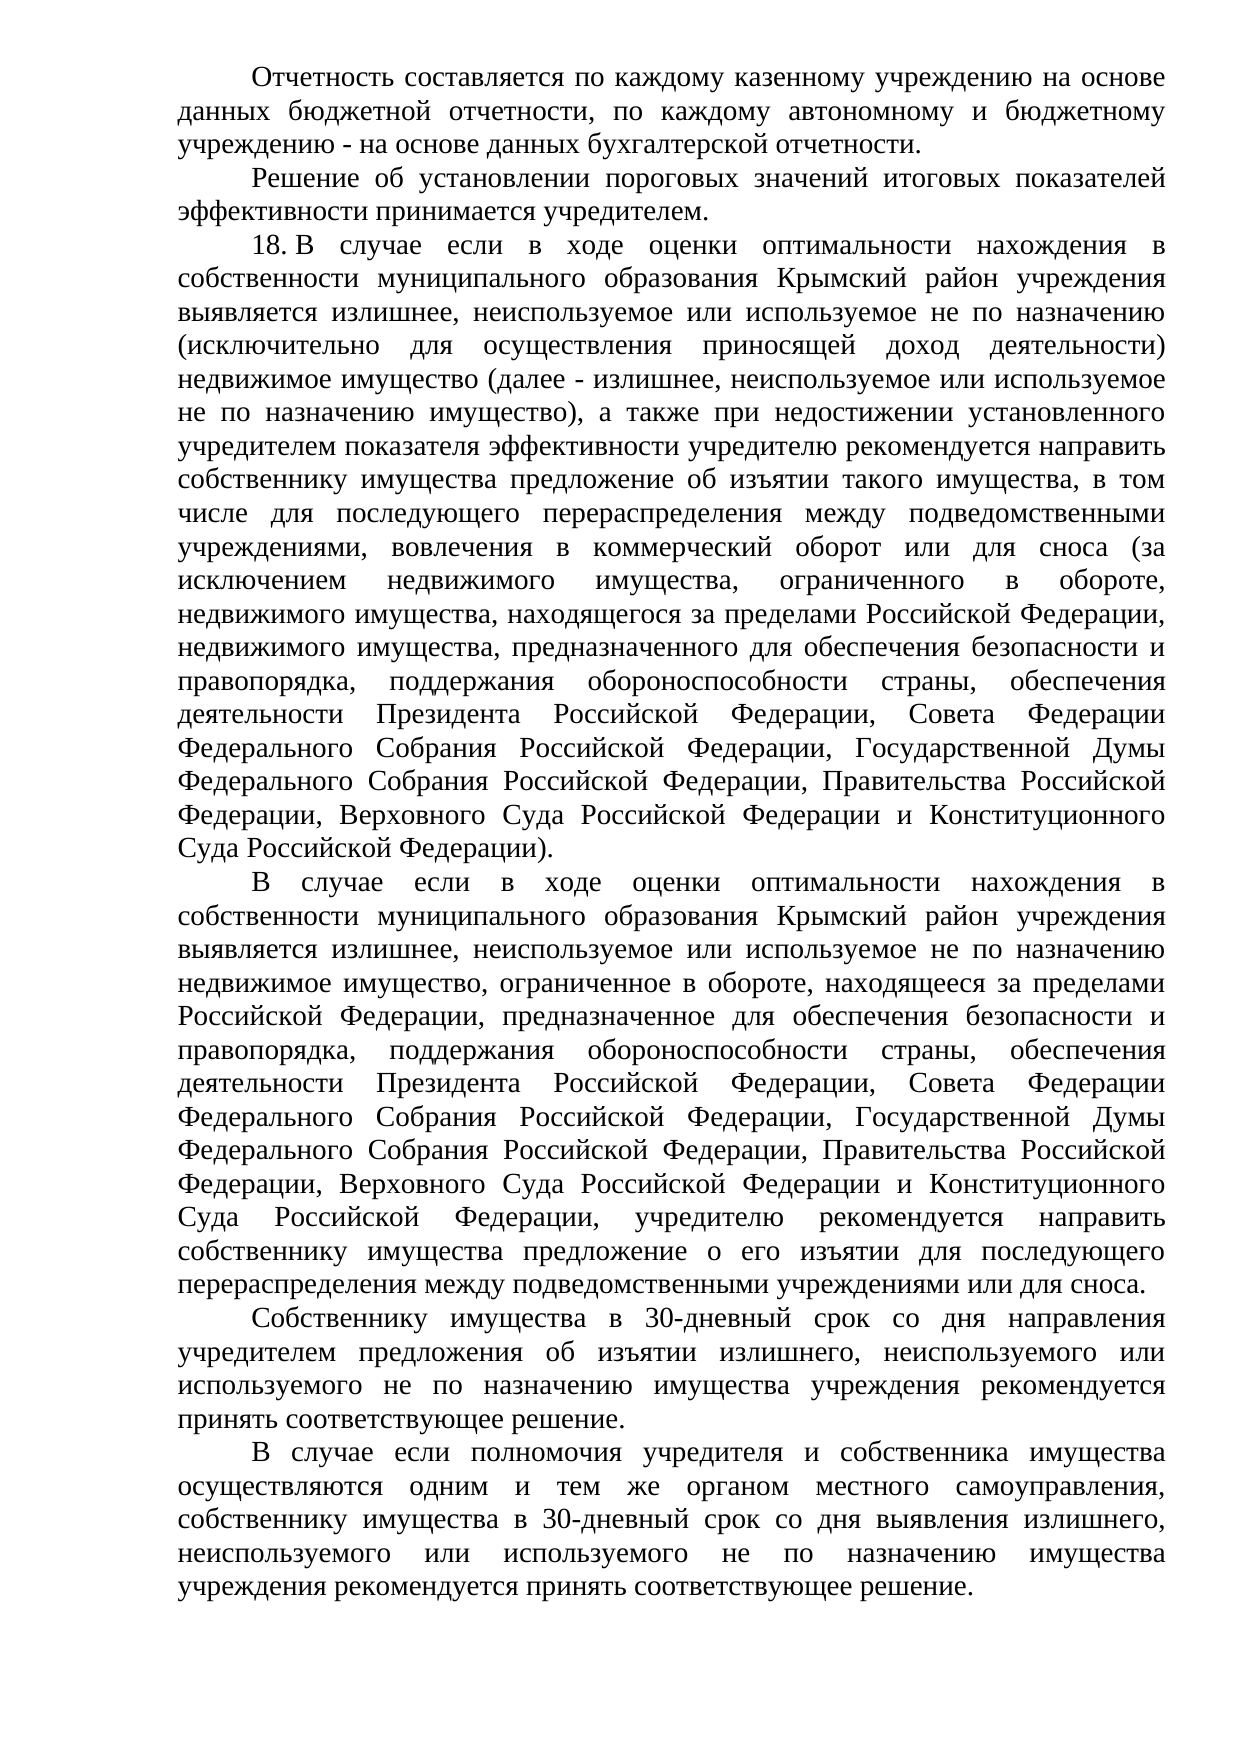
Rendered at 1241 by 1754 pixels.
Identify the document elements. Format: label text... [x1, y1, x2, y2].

text Собственнику имущества в 30-дневный срок со дня направления учредителем предложения об изъятии излишнего, неиспользуемого или используемого не по назначению имущества учреждения рекомендуется принять соответствующее решение. [177, 1300, 1166, 1434]
text 18. В случае если в ходе оценки оптимальности нахождения в собственности муниципального образования Крымский район учреждения выявляется излишнее, неиспользуемое или используемое не по назначению (исключительно для осуществления приносящей доход деятельности) недвижимое имущество (далее - излишнее, неиспользуемое или используемое не по назначению имущество), а также при недостижении установленного учредителем показателя эффективности учредителю рекомендуется направить собственнику имущества предложение об изъятии такого имущества, в том числе для последующего перераспределения между подведомственными учреждениями, вовлечения в коммерческий оборот или для сноса (за исключением недвижимого имущества, ограниченного в обороте, недвижимого имущества, находящегося за пределами Российской Федерации, недвижимого имущества, предназначенного для обеспечения безопасности и правопорядка, поддержания обороноспособности страны, обеспечения деятельности Президента Российской Федерации, Совета Федерации Федерального Собрания Российской Федерации, Государственной Думы Федерального Собрания Российской Федерации, Правительства Российской Федерации, Верховного Суда Российской Федерации и Конституционного Суда Российской Федерации). [177, 227, 1166, 864]
text Отчетность составляется по каждому казенному учреждению на основе данных бюджетной отчетности, по каждому автономному и бюджетному учреждению - на основе данных бухгалтерской отчетности. [177, 59, 1166, 160]
text Решение об установлении пороговых значений итоговых показателей эффективности принимается учредителем. [177, 160, 1166, 227]
text В случае если в ходе оценки оптимальности нахождения в собственности муниципального образования Крымский район учреждения выявляется излишнее, неиспользуемое или используемое не по назначению недвижимое имущество, ограниченное в обороте, находящееся за пределами Российской Федерации, предназначенное для обеспечения безопасности и правопорядка, поддержания обороноспособности страны, обеспечения деятельности Президента Российской Федерации, Совета Федерации Федерального Собрания Российской Федерации, Государственной Думы Федерального Собрания Российской Федерации, Правительства Российской Федерации, Верховного Суда Российской Федерации и Конституционного Суда Российской Федерации, учредителю рекомендуется направить собственнику имущества предложение о его изъятии для последующего перераспределения между подведомственными учреждениями или для сноса. [177, 864, 1166, 1300]
text В случае если полномочия учредителя и собственника имущества осуществляются одним и тем же органом местного самоуправления, собственнику имущества в 30-дневный срок со дня выявления излишнего, неиспользуемого или используемого не по назначению имущества учреждения рекомендуется принять соответствующее решение. [177, 1434, 1166, 1602]
